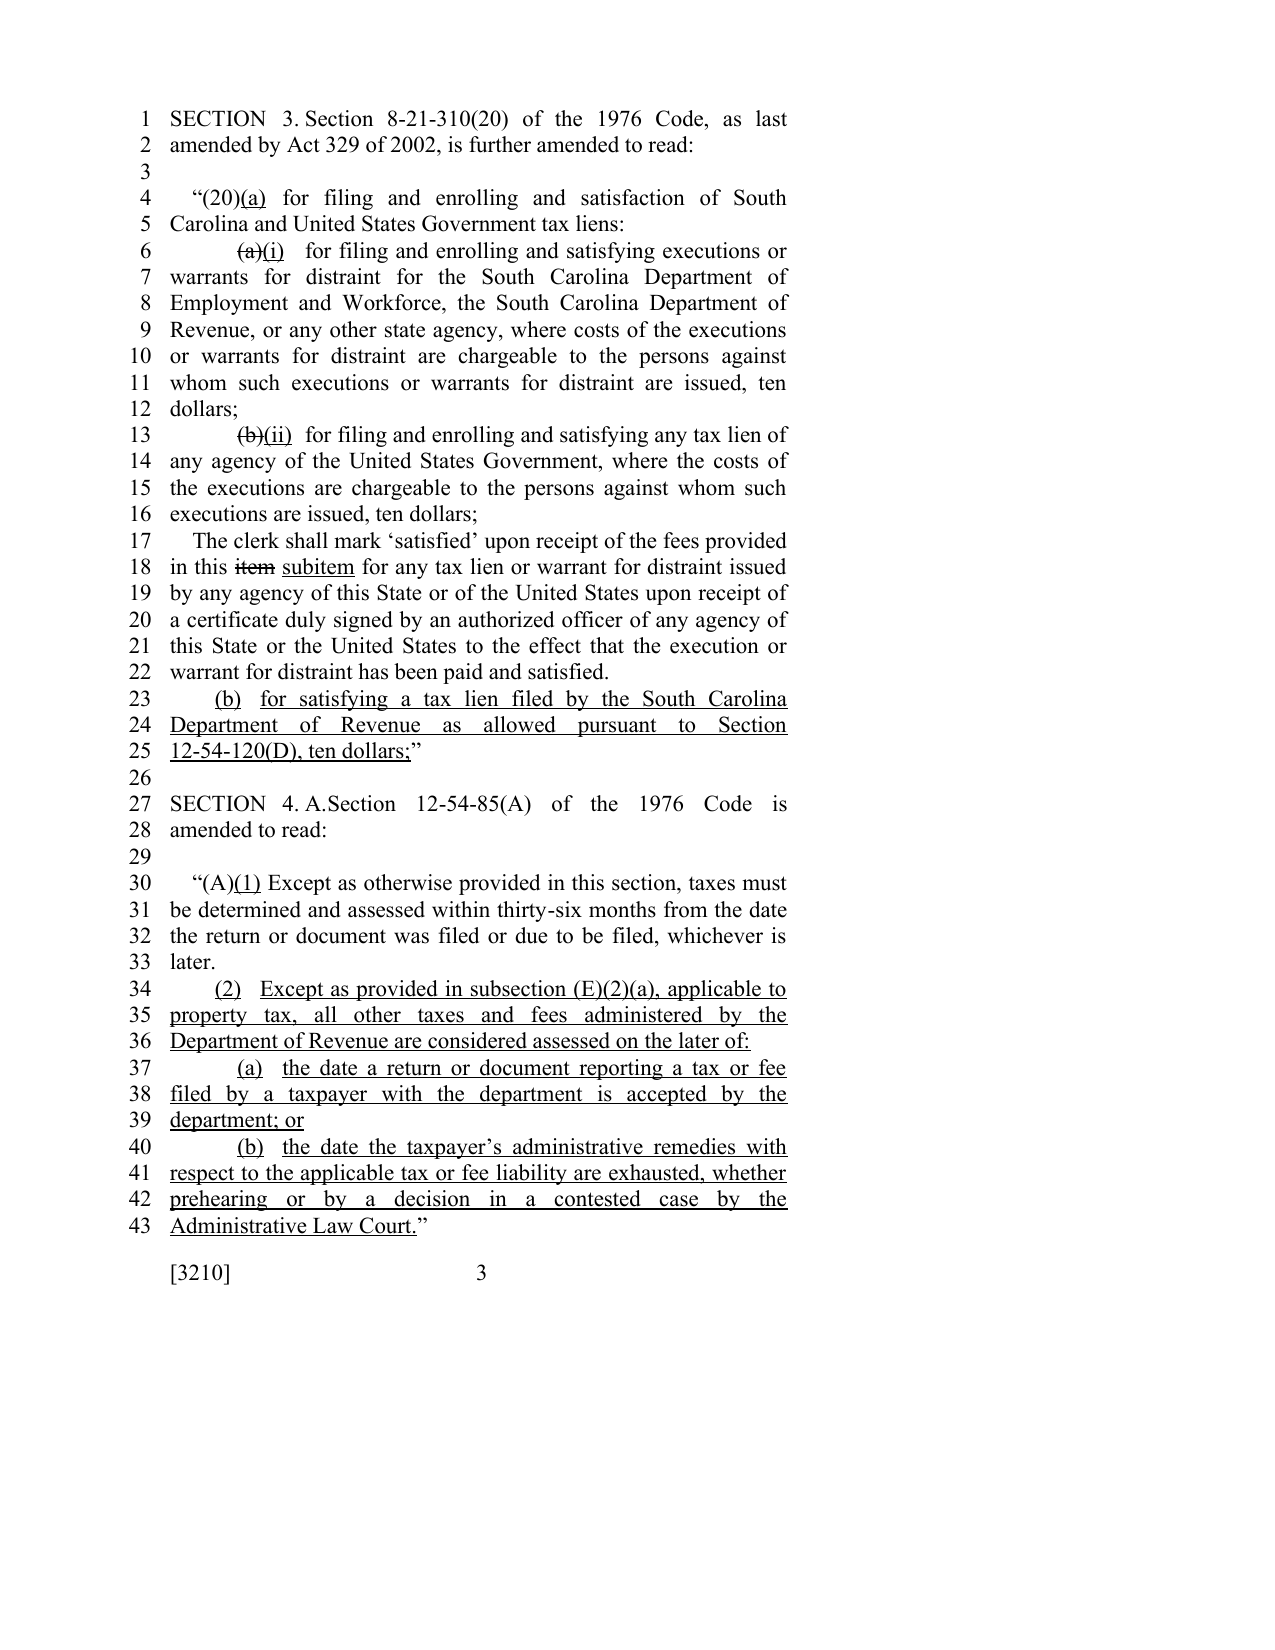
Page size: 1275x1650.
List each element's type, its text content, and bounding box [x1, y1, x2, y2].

text (a)(i) for filing and enrolling and satisfying executions or warrants for distraint for the South Carolina Department of Employment and Workforce, the South Carolina Department of Revenue, or any other state agency, where costs of the executions or warrants for distraint are chargeable to the persons against whom such executions or warrants for distraint are issued, ten dollars; [169, 237, 787, 421]
text (b) the date the taxpayer’s administrative remedies with respect to the applicable tax or fee liability are exhausted, whether prehearing or by a decision in a contested case by the Administrative Law Court.” [169, 1210, 787, 1238]
text (2) Except as provided in subsection (E)(2)(a), applicable to property tax, all other taxes and fees administered by the Department of Revenue are considered assessed on the later of: [169, 1025, 787, 1054]
text SECTION 3. Section 8-21-310(20) of the 1976 Code, as last amended by Act 329 of 2002, is further amended to read: [169, 105, 787, 158]
text (b) for satisfying a tax lien filed by the South Carolina Department of Revenue as allowed pursuant to Section 12-54-120(D), ten dollars;” [169, 735, 787, 764]
text (b)(ii) for filing and enrolling and satisfying any tax lien of any agency of the United States Government, where the costs of the executions are chargeable to the persons against whom such executions are issued, ten dollars; [169, 421, 787, 527]
text (a) the date a return or document reporting a tax or fee filed by a taxpayer with the department is accepted by the department; or [169, 1054, 787, 1103]
text (a) the date a return or document reporting a tax or fee filed by a taxpayer with the department is accepted by the department; or [169, 1104, 787, 1133]
text “(20)(a) for filing and enrolling and satisfaction of South Carolina and United States Government tax liens: [169, 184, 787, 237]
text “(A)(1) Except as otherwise provided in this section, taxes must be determined and assessed within thirty-six months from the date the return or document was filed or due to be filed, whichever is later. [169, 869, 787, 975]
text (b) the date the taxpayer’s administrative remedies with respect to the applicable tax or fee liability are exhausted, whether prehearing or by a decision in a contested case by the Administrative Law Court.” [169, 1133, 787, 1182]
text (b) for satisfying a tax lien filed by the South Carolina Department of Revenue as allowed pursuant to Section 12-54-120(D), ten dollars;” [169, 685, 787, 734]
text The clerk shall mark ‘satisfied’ upon receipt of the fees provided in this item subitem for any tax lien or warrant for distraint issued by any agency of this State or of the United States upon receipt of a certificate duly signed by an authorized officer of any agency of this State or the United States to the effect that the execution or warrant for distraint has been paid and satisfied. [169, 527, 787, 685]
text (2) Except as provided in subsection (E)(2)(a), applicable to property tax, all other taxes and fees administered by the Department of Revenue are considered assessed on the later of: [169, 975, 787, 1024]
text (b) the date the taxpayer’s administrative remedies with respect to the applicable tax or fee liability are exhausted, whether prehearing or by a decision in a contested case by the Administrative Law Court.” [169, 1183, 787, 1208]
text SECTION 4. A. Section 12-54-85(A) of the 1976 Code is amended to read: [169, 790, 787, 843]
